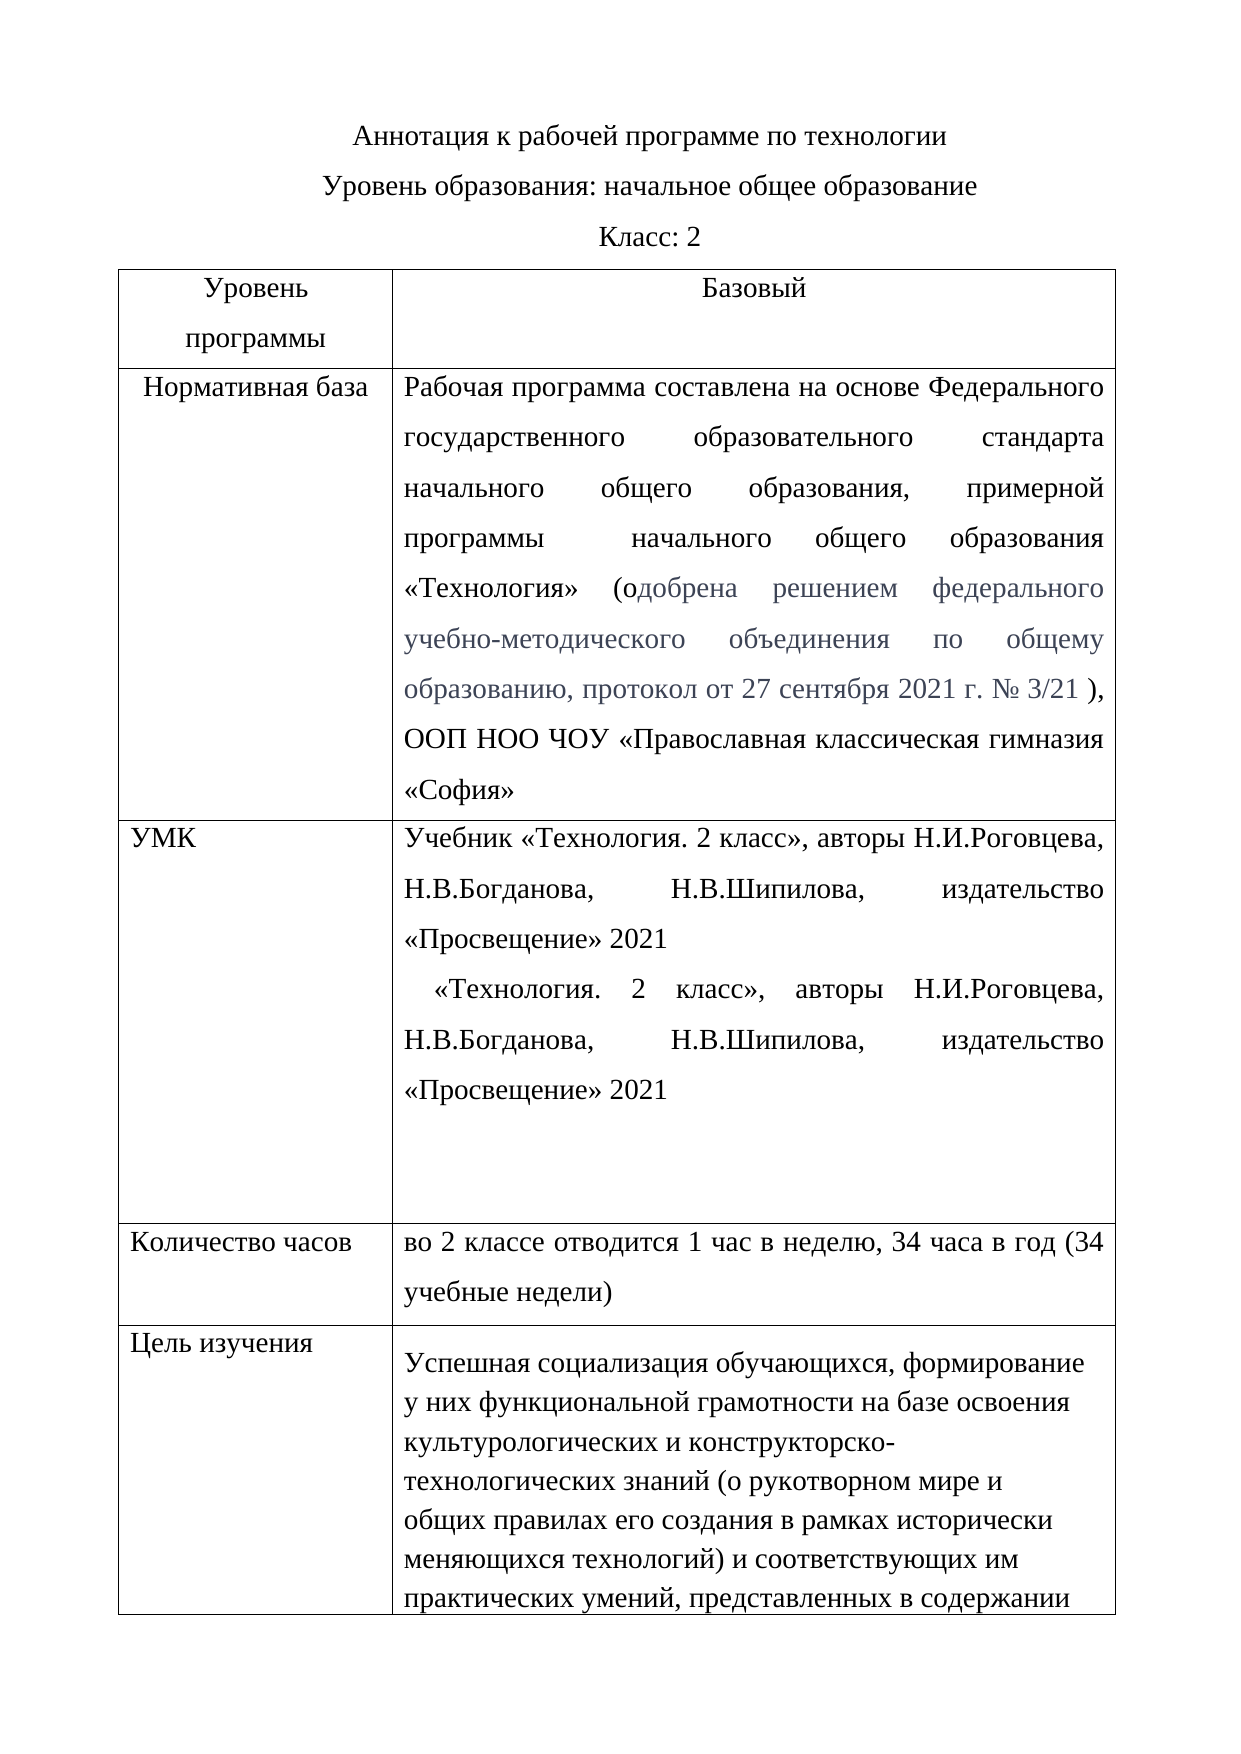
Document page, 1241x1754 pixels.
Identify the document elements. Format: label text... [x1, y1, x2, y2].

table_cell Количество часов [119, 1224, 392, 1324]
text Аннотация к рабочей программе по технологии [118, 118, 1181, 152]
table_cell Рабочая программа составлена на основе Федерального государственного образовательного стандарта начального общего образования, примерной программы начального общего образования «Технология» (одобрена решением федерального учебно-методического объединения по общему образованию, протокол от 27 сентября 2021 г. № 3/21 ), ООП НОО ЧОУ «Православная классическая гимназия «София» [393, 369, 1115, 819]
table_header Базовый [393, 270, 1115, 368]
table_header Уровень программы [119, 270, 392, 368]
text Класс: 2 [118, 219, 1181, 252]
table_cell Цель изучения [119, 1326, 392, 1614]
text Уровень образования: начальное общее образование [118, 168, 1181, 202]
table_cell УМК [119, 821, 392, 1223]
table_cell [393, 1326, 1115, 1614]
table_cell во 2 классе отводится 1 час в неделю, 34 часа в год (34 учебные недели) [393, 1224, 1115, 1324]
table_cell Нормативная база [119, 369, 392, 819]
table_cell Учебник «Технология. 2 класс», авторы Н.И.Роговцева, Н.В.Богданова, Н.В.Шипилова, издательство «Просвещение» 2021 «Технология. 2 класс», авторы Н.И.Роговцева, Н.В.Богданова, Н.В.Шипилова, издательство «Просвещение» 2021 [393, 821, 1115, 1223]
